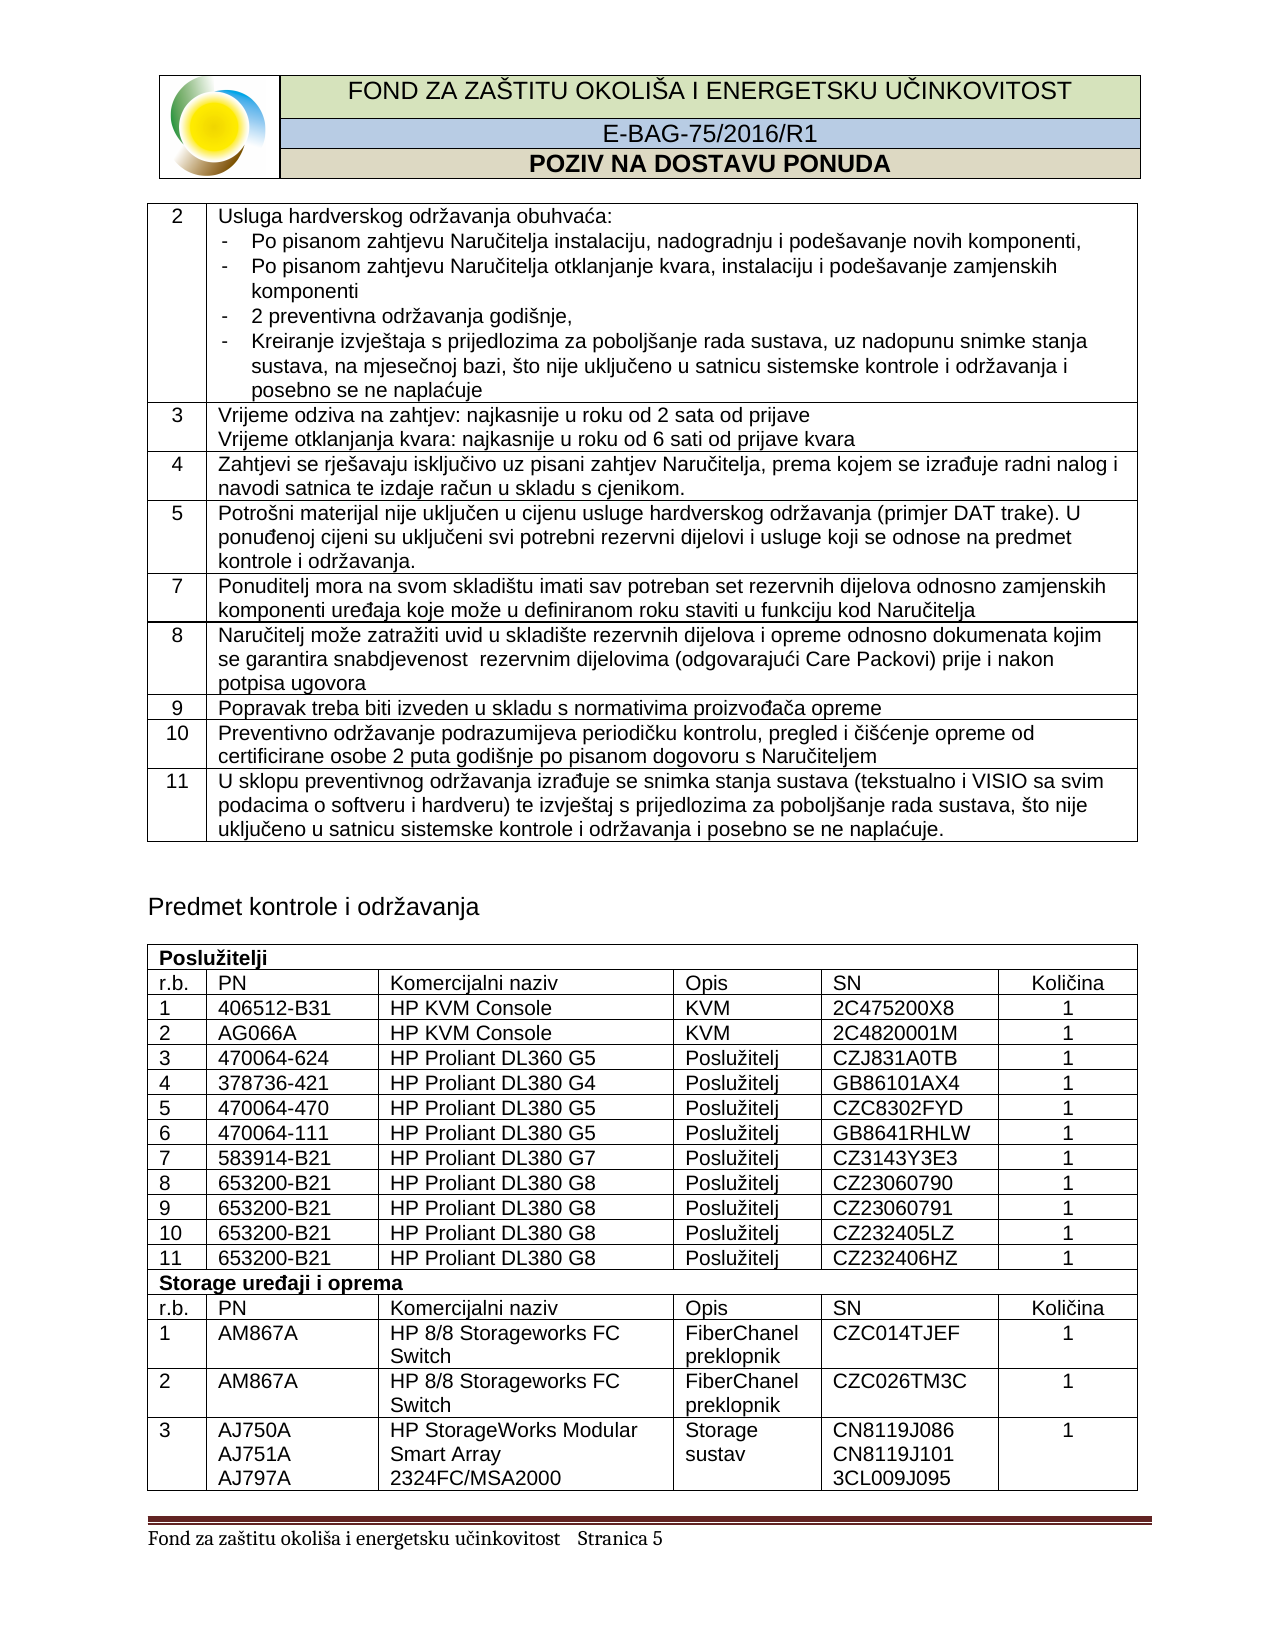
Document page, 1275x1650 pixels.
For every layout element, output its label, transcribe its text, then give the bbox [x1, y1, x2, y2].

table_cell 1 [999, 1418, 1137, 1490]
table_cell Usluga hardverskog održavanja obuhvaća: Po pisanom zahtjevu Naručitelja instalaciju, nadogradnju i podešavanje novih komponenti, Po pisanom zahtjevu Naručitelja otklanjanje kvara, instalaciju i podešavanje zamjenskih komponenti 2 preventivna održavanja godišnje, Kreiranje izvještaja s prijedlozima za poboljšanje rada sustava, uz nadopunu snimke stanja sustava, na mjesečnoj bazi, što nije uključeno u satnicu sistemske kontrole i održavanja i posebno se ne naplaćuje [207, 204, 1137, 402]
table_cell CZC026TM3C [822, 1369, 998, 1417]
table_cell HP Proliant DL360 G5 [379, 1045, 673, 1069]
table_cell Komercijalni naziv [379, 1295, 673, 1319]
table_cell Opis [674, 970, 821, 994]
table_cell PN [207, 970, 378, 994]
table_cell 1 [999, 1369, 1137, 1417]
table_cell Poslužitelj [674, 1245, 821, 1269]
table_cell HP Proliant DL380 G5 [379, 1120, 673, 1144]
table_cell 4 [148, 452, 206, 499]
table_cell Poslužitelj [674, 1095, 821, 1119]
table_cell 10 [148, 1220, 206, 1244]
table_cell Poslužitelj [674, 1045, 821, 1069]
table_cell CZ232405LZ [822, 1220, 998, 1244]
table_cell GB8641RHLW [822, 1120, 998, 1144]
table_cell AM867A [207, 1320, 378, 1368]
table_cell FiberChanel preklopnik [674, 1320, 821, 1368]
table_cell HP Proliant DL380 G8 [379, 1245, 673, 1269]
table_cell Naručitelj može zatražiti uvid u skladište rezervnih dijelova i opreme odnosno dokumenata kojim se garantira snabdjevenost rezervnim dijelovima (odgovarajući Care Packovi) prije i nakon potpisa ugovora [207, 623, 1137, 694]
table_cell 1 [999, 1070, 1137, 1094]
table_cell Popravak treba biti izveden u skladu s normativima proizvođača opreme [207, 695, 1137, 719]
table_cell 3 [148, 1418, 206, 1490]
table_cell CZJ831A0TB [822, 1045, 998, 1069]
table_cell HP Proliant DL380 G7 [379, 1145, 673, 1169]
table_cell 8 [148, 623, 206, 694]
table_cell Količina [999, 970, 1137, 994]
table_cell 2C475200X8 [822, 995, 998, 1019]
table_cell 1 [148, 1320, 206, 1368]
table_cell 9 [148, 695, 206, 719]
table_cell Potrošni materijal nije uključen u cijenu usluge hardverskog održavanja (primjer DAT trake). U ponuđenoj cijeni su uključeni svi potrebni rezervni dijelovi i usluge koji se odnose na predmet kontrole i održavanja. [207, 501, 1137, 572]
table_cell CZ232406HZ [822, 1245, 998, 1269]
text Predmet kontrole i održavanja [148, 892, 1152, 920]
table_cell 9 [148, 1195, 206, 1219]
table_cell 2 [148, 1369, 206, 1417]
table_cell Storage sustav [674, 1418, 821, 1490]
table_cell SN [822, 970, 998, 994]
table_cell 378736-421 [207, 1070, 378, 1094]
table_cell HP Proliant DL380 G8 [379, 1220, 673, 1244]
table_cell 583914-B21 [207, 1145, 378, 1169]
table_cell 1 [999, 1195, 1137, 1219]
table_cell 470064-470 [207, 1095, 378, 1119]
table_cell Poslužitelj [674, 1070, 821, 1094]
table_cell 10 [148, 720, 206, 768]
table_cell Ponuditelj mora na svom skladištu imati sav potreban set rezervnih dijelova odnosno zamjenskih komponenti uređaja koje može u definiranom roku staviti u funkciju kod Naručitelja [207, 574, 1137, 621]
table_cell 653200-B21 [207, 1170, 378, 1194]
table_cell r.b. [148, 970, 206, 994]
table_cell 1 [999, 1245, 1137, 1269]
table_cell 2 [148, 204, 206, 402]
table_cell Poslužitelj [674, 1120, 821, 1144]
table_cell HP KVM Console [379, 1020, 673, 1044]
table_cell KVM [674, 1020, 821, 1044]
table_cell Zahtjevi se rješavaju isključivo uz pisani zahtjev Naručitelja, prema kojem se izrađuje radni nalog i navodi satnica te izdaje račun u skladu s cjenikom. [207, 452, 1137, 499]
table_cell HP 8/8 Storageworks FC Switch [379, 1320, 673, 1368]
table_cell 5 [148, 501, 206, 572]
table_cell PN [207, 1295, 378, 1319]
table_header Poslužitelji [148, 945, 1137, 969]
table_cell HP StorageWorks Modular Smart Array 2324FC/MSA2000 [379, 1418, 673, 1490]
table_cell 7 [148, 1145, 206, 1169]
table_cell 6 [148, 1120, 206, 1144]
table_cell U sklopu preventivnog održavanja izrađuje se snimka stanja sustava (tekstualno i VISIO sa svim podacima o softveru i hardveru) te izvještaj s prijedlozima za poboljšanje rada sustava, što nije uključeno u satnicu sistemske kontrole i održavanja i posebno se ne naplaćuje. [207, 769, 1137, 841]
table_cell 653200-B21 [207, 1220, 378, 1244]
table_cell CZ23060790 [822, 1170, 998, 1194]
table_cell 1 [999, 1220, 1137, 1244]
picture [170, 76, 266, 176]
table_cell AG066A [207, 1020, 378, 1044]
table_cell 1 [999, 1170, 1137, 1194]
table_cell CZ3143Y3E3 [822, 1145, 998, 1169]
table_cell 1 [999, 995, 1137, 1019]
table_cell KVM [674, 995, 821, 1019]
table_cell 406512-B31 [207, 995, 378, 1019]
table_cell 470064-624 [207, 1045, 378, 1069]
table_cell AJ750A AJ751A AJ797A AJ798A [207, 1418, 378, 1490]
table_cell AM867A [207, 1369, 378, 1417]
table_cell Storage uređaji i oprema [148, 1270, 1137, 1294]
table_cell HP Proliant DL380 G8 [379, 1170, 673, 1194]
table_cell 2C4820001M [822, 1020, 998, 1044]
table_cell 5 [148, 1095, 206, 1119]
table_cell 1 [999, 1045, 1137, 1069]
table_cell 1 [999, 1145, 1137, 1169]
table_cell Vrijeme odziva na zahtjev: najkasnije u roku od 2 sata od prijave Vrijeme otklanjanja kvara: najkasnije u roku od 6 sati od prijave kvara [207, 403, 1137, 451]
table_cell 4 [148, 1070, 206, 1094]
table_cell SN [822, 1295, 998, 1319]
table_cell r.b. [148, 1295, 206, 1319]
table_cell 3 [148, 403, 206, 451]
table_cell 1 [148, 995, 206, 1019]
table_cell HP Proliant DL380 G4 [379, 1070, 673, 1094]
table_cell 7 [148, 574, 206, 621]
table_cell 11 [148, 1245, 206, 1269]
table_cell HP Proliant DL380 G5 [379, 1095, 673, 1119]
table_cell 653200-B21 [207, 1245, 378, 1269]
table_cell 8 [148, 1170, 206, 1194]
table_cell Komercijalni naziv [379, 970, 673, 994]
table_cell 1 [999, 1320, 1137, 1368]
table_cell Poslužitelj [674, 1145, 821, 1169]
table_cell FiberChanel preklopnik [674, 1369, 821, 1417]
table_cell Opis [674, 1295, 821, 1319]
table_cell Poslužitelj [674, 1170, 821, 1194]
table_cell CZC014TJEF [822, 1320, 998, 1368]
table_cell HP 8/8 Storageworks FC Switch [379, 1369, 673, 1417]
table_cell 1 [999, 1120, 1137, 1144]
table_cell 470064-111 [207, 1120, 378, 1144]
table_cell 3 [148, 1045, 206, 1069]
table_cell 1 [999, 1095, 1137, 1119]
table_cell CN8119J086 CN8119J101 3CL009J095 3CL009J325 CN8013R030 CN8013R233 [822, 1418, 998, 1490]
table_cell HP Proliant DL380 G8 [379, 1195, 673, 1219]
table_cell 653200-B21 [207, 1195, 378, 1219]
table_cell Poslužitelj [674, 1220, 821, 1244]
table_cell CZ23060791 [822, 1195, 998, 1219]
table_cell Količina [999, 1295, 1137, 1319]
table_cell 2 [148, 1020, 206, 1044]
table_cell GB86101AX4 [822, 1070, 998, 1094]
table_cell Preventivno održavanje podrazumijeva periodičku kontrolu, pregled i čišćenje opreme od certificirane osobe 2 puta godišnje po pisanom dogovoru s Naručiteljem [207, 720, 1137, 768]
table_cell Poslužitelj [674, 1195, 821, 1219]
table_cell 11 [148, 769, 206, 841]
table_cell HP KVM Console [379, 995, 673, 1019]
table_cell CZC8302FYD [822, 1095, 998, 1119]
table_cell 1 [999, 1020, 1137, 1044]
